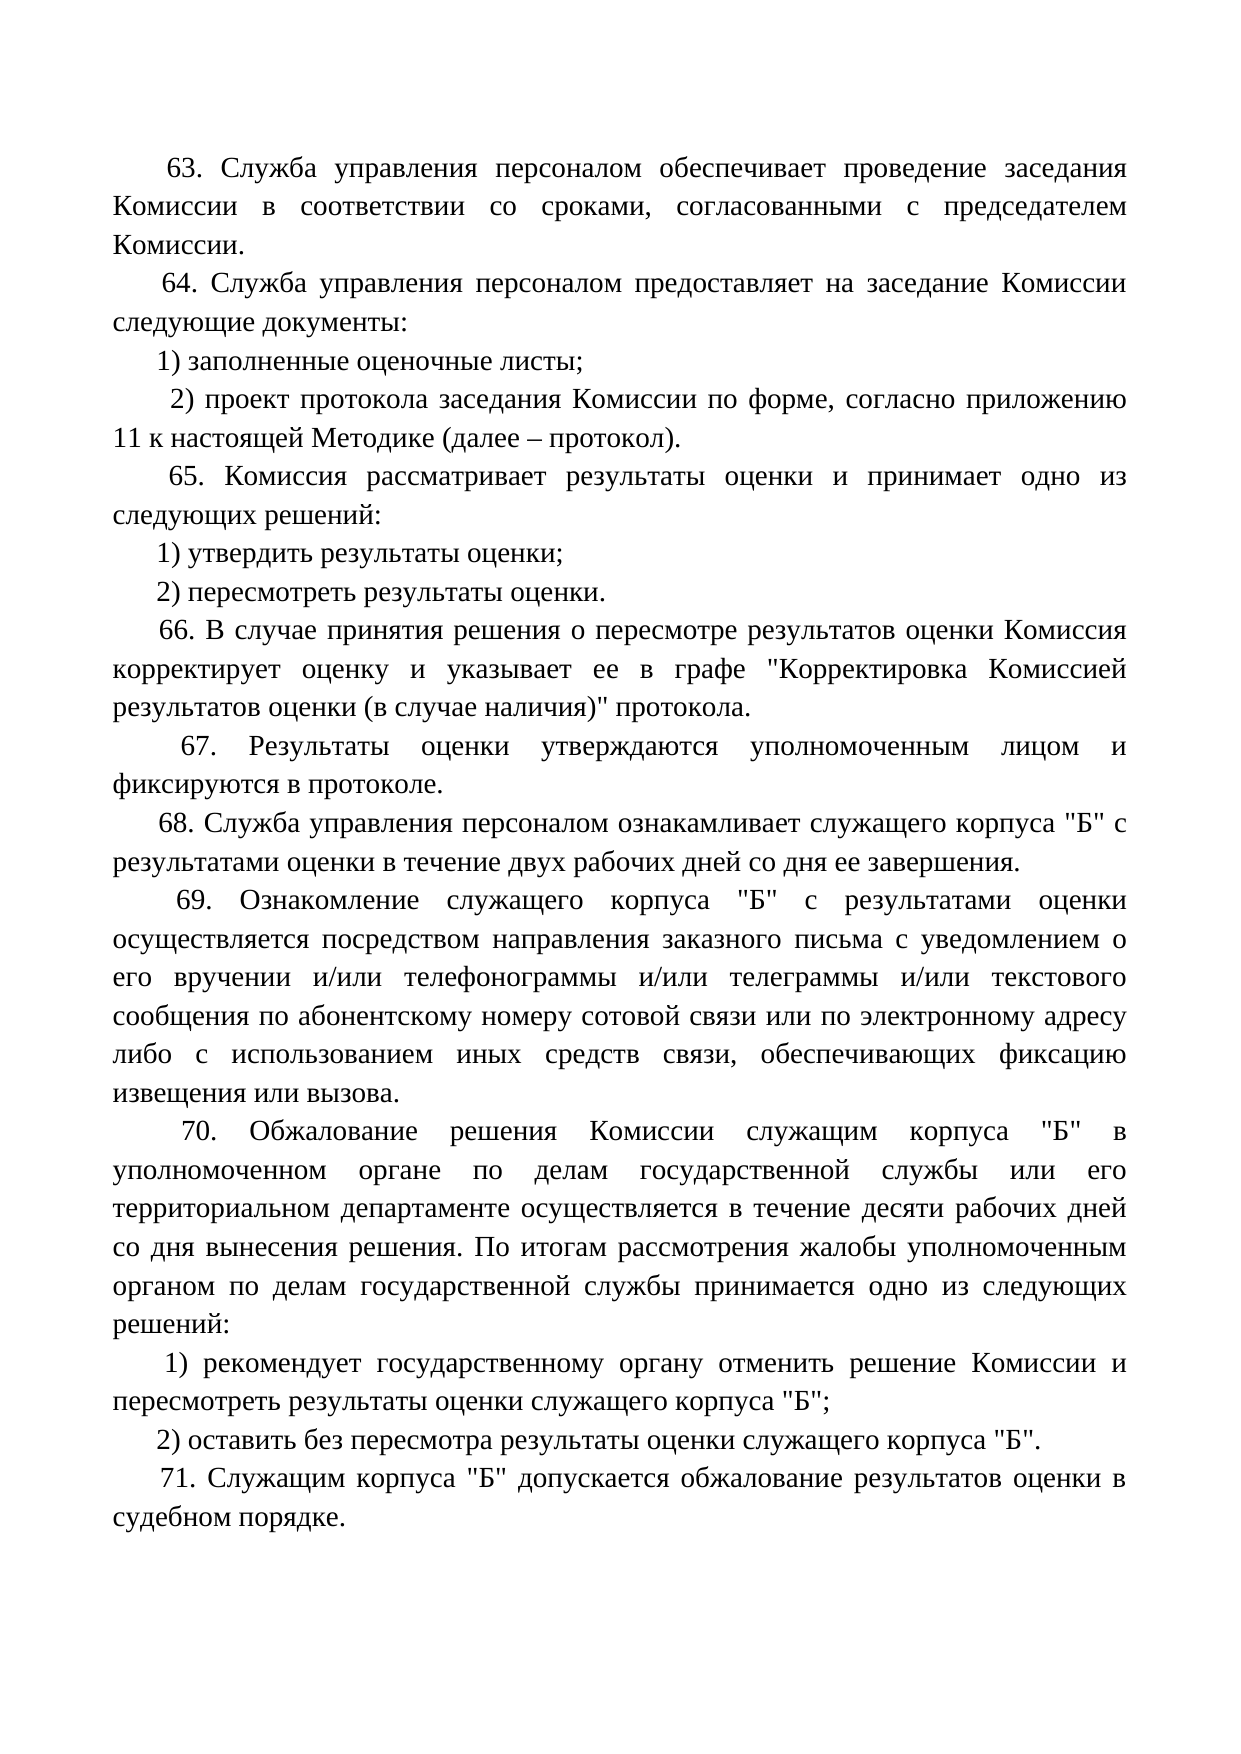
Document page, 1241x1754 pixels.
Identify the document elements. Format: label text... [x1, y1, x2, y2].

text 67. Результаты оценки утверждаются уполномоченным лицом и фиксируются в протоколе. [112, 728, 1128, 800]
text 64. Служба управления персоналом предоставляет на заседание Комиссии следующие документы: [112, 266, 1128, 338]
text 1) рекомендует государственному органу отменить решение Комиссии и пересмотреть результаты оценки служащего корпуса "Б"; [112, 1345, 1128, 1417]
text 65. Комиссия рассматривает результаты оценки и принимает одно из следующих решений: [112, 458, 1128, 530]
text 70. Обжалование решения Комиссии служащим корпуса "Б" в уполномоченном органе по делам государственной службы или его территориальном департаменте осуществляется в течение десяти рабочих дней со дня вынесения решения. По итогам рассмотрения жалобы уполномоченным органом по делам государственной службы принимается одно из следующих решений: [112, 1113, 1128, 1340]
text 2) проект протокола заседания Комиссии по форме, согласно приложению 11 к настоящей Методике (далее – протокол). [112, 381, 1128, 453]
text 2) оставить без пересмотра результаты оценки служащего корпуса "Б". [112, 1422, 1128, 1455]
text 66. В случае принятия решения о пересмотре результатов оценки Комиссия корректирует оценку и указывает ее в графе "Корректировка Комиссией результатов оценки (в случае наличия)" протокола. [112, 612, 1128, 723]
text 69. Ознакомление служащего корпуса "Б" с результатами оценки осуществляется посредством направления заказного письма с уведомлением о его вручении и/или телефонограммы и/или телеграммы и/или текстового сообщения по абонентскому номеру сотовой связи или по электронному адресу либо с использованием иных средств связи, обеспечивающих фиксацию извещения или вызова. [112, 882, 1128, 1108]
text 71. Служащим корпуса "Б" допускается обжалование результатов оценки в судебном порядке. [112, 1460, 1128, 1532]
text 63. Служба управления персоналом обеспечивает проведение заседания Комиссии в соответствии со сроками, согласованными с председателем Комиссии. [112, 150, 1128, 261]
text 68. Служба управления персоналом ознакамливает служащего корпуса "Б" с результатами оценки в течение двух рабочих дней со дня ее завершения. [112, 805, 1128, 877]
text 1) заполненные оценочные листы; [112, 343, 1128, 376]
text 1) утвердить результаты оценки; [112, 535, 1128, 569]
text 2) пересмотреть результаты оценки. [112, 574, 1128, 607]
